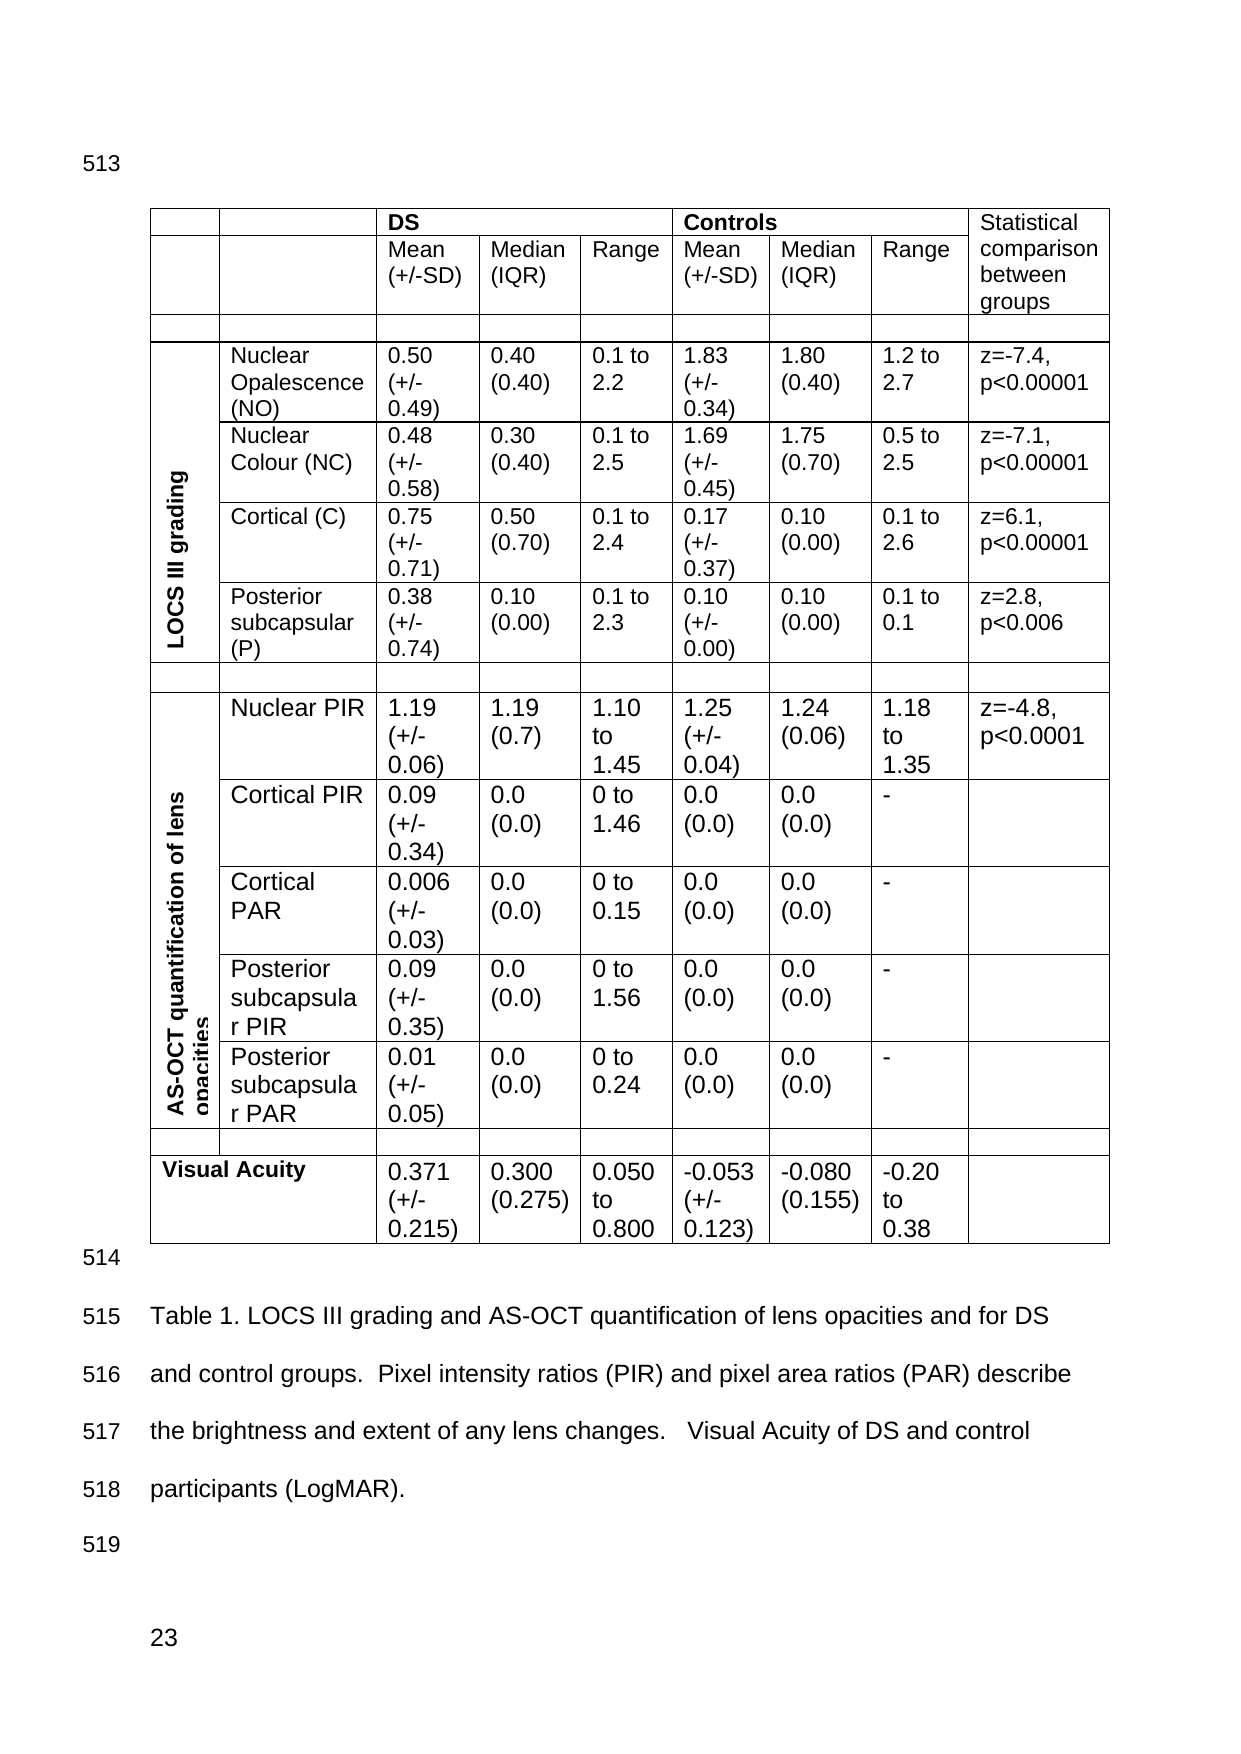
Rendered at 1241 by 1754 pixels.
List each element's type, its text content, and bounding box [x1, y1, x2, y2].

table_cell Mean (+/-SD) [377, 236, 479, 314]
table_cell 0.371 (+/-0.215) [377, 1156, 479, 1243]
table_cell [151, 315, 219, 341]
table_cell 0.1 to 2.4 [581, 503, 672, 582]
table_cell Median (IQR) [480, 236, 580, 314]
table_cell 0.1 to 2.2 [581, 343, 672, 421]
table_cell - [872, 867, 968, 953]
table_cell 1.10 to 1.45 [581, 693, 672, 779]
table_cell 0.0 (0.0) [770, 1042, 871, 1128]
table_cell 1.2 to 2.7 [872, 343, 968, 421]
table_header [151, 209, 219, 235]
table_cell Nuclear Opalescence (NO) [220, 343, 376, 421]
table_cell 0.75 (+/-0.71) [377, 503, 479, 582]
table_cell - [872, 955, 968, 1041]
table_header DS [377, 209, 672, 235]
table_cell Posterior subcapsular PIR [220, 955, 376, 1041]
table_cell Mean (+/-SD) [673, 236, 769, 314]
table_cell 1.25 (+/-0.04) [673, 693, 769, 779]
table_cell [969, 1129, 1109, 1155]
table_cell 0 to 0.24 [581, 1042, 672, 1128]
table_cell [581, 1129, 672, 1155]
table_cell [872, 315, 968, 341]
table_cell 1.18 to 1.35 [872, 693, 968, 779]
table_cell 0.30 (0.40) [480, 423, 580, 502]
table_cell [770, 1129, 871, 1155]
table_cell [673, 1129, 769, 1155]
table_cell [969, 1042, 1109, 1128]
table_cell Posterior subcapsular PAR [220, 1042, 376, 1128]
table_cell 0.10 (0.00) [770, 503, 871, 582]
table_cell 0.10 (0.00) [770, 583, 871, 662]
table_cell 0.10 (+/-0.00) [673, 583, 769, 662]
table_cell [673, 663, 769, 692]
table_cell [673, 315, 769, 341]
table_cell Cortical PIR [220, 780, 376, 866]
table_cell 0.0 (0.0) [673, 867, 769, 953]
table_cell 0.1 to 2.5 [581, 423, 672, 502]
table_cell [480, 1129, 580, 1155]
table_cell - [872, 780, 968, 866]
table_cell [581, 315, 672, 341]
table_cell [969, 315, 1109, 341]
table_cell 0.01 (+/-0.05) [377, 1042, 479, 1128]
table_cell [581, 663, 672, 692]
table_cell 1.75 (0.70) [770, 423, 871, 502]
table_cell [151, 1129, 219, 1155]
table_cell 0.1 to 2.6 [872, 503, 968, 582]
table_cell -0.080 (0.155) [770, 1156, 871, 1243]
table_cell 0 to 0.15 [581, 867, 672, 953]
table_cell 0.0 (0.0) [480, 955, 580, 1041]
table_cell [220, 315, 376, 341]
table_cell 0.0 (0.0) [770, 867, 871, 953]
table_cell 0 to 1.46 [581, 780, 672, 866]
table_cell [969, 1156, 1109, 1243]
table_cell LOCS III grading [151, 343, 219, 662]
table_cell [872, 663, 968, 692]
table_cell Posterior subcapsular (P) [220, 583, 376, 662]
table_cell z=2.8, p<0.006 [969, 583, 1109, 662]
table_cell [151, 236, 219, 314]
table_cell 0.40 (0.40) [480, 343, 580, 421]
table_cell Cortical (C) [220, 503, 376, 582]
table_cell [377, 1129, 479, 1155]
table_cell Range [872, 236, 968, 314]
table_header Statistical comparison between groups [969, 209, 1109, 314]
table_cell Visual Acuity [151, 1156, 376, 1243]
table_header Controls [673, 209, 968, 235]
table_cell -0.053 (+/-0.123) [673, 1156, 769, 1243]
table_cell [969, 780, 1109, 866]
table_cell 0.1 to 0.1 [872, 583, 968, 662]
table_cell [969, 955, 1109, 1041]
table_cell [770, 315, 871, 341]
table_cell [151, 663, 219, 692]
table_cell 0.38 (+/-0.74) [377, 583, 479, 662]
table_cell 1.19 (+/-0.06) [377, 693, 479, 779]
table_cell 0.17 (+/-0.37) [673, 503, 769, 582]
table_cell 0 to 1.56 [581, 955, 672, 1041]
table_cell 0.0 (0.0) [673, 1042, 769, 1128]
table_cell AS-OCT quantification of lens opacities [151, 693, 219, 1128]
table_cell 0.0 (0.0) [673, 955, 769, 1041]
table_cell Nuclear Colour (NC) [220, 423, 376, 502]
table_cell 0.50 (+/-0.49) [377, 343, 479, 421]
table_cell z=-4.8, p<0.0001 [969, 693, 1109, 779]
table_cell - [872, 1042, 968, 1128]
table_cell 0.0 (0.0) [770, 955, 871, 1041]
table_cell 0.5 to 2.5 [872, 423, 968, 502]
table_cell z=-7.4, p<0.00001 [969, 343, 1109, 421]
table_cell [480, 315, 580, 341]
table_cell [872, 1129, 968, 1155]
table_cell [220, 236, 376, 314]
table_cell [220, 1129, 376, 1155]
table_cell 0.09 (+/-0.34) [377, 780, 479, 866]
table_cell 1.19 (0.7) [480, 693, 580, 779]
text Table 1. LOCS III grading and AS-OCT quantification of lens opacities and for DS and control groups. Pixel intensity ratios (PIR) and pixel area ratios (PAR) describe the brightness and extent of any lens changes. Visual Acuity of DS and control participants (LogMAR). [150, 1301, 1090, 1502]
table_cell [969, 663, 1109, 692]
table_cell 0.48 (+/-0.58) [377, 423, 479, 502]
table_cell [377, 315, 479, 341]
table_cell Nuclear PIR [220, 693, 376, 779]
table_cell 0.050 to 0.800 [581, 1156, 672, 1243]
table_cell -0.20 to 0.38 [872, 1156, 968, 1243]
table_cell [770, 663, 871, 692]
table_cell z=-7.1, p<0.00001 [969, 423, 1109, 502]
table_cell 0.0 (0.0) [480, 1042, 580, 1128]
table_cell 0.0 (0.0) [770, 780, 871, 866]
table_cell [480, 663, 580, 692]
table_cell Median (IQR) [770, 236, 871, 314]
table_cell Cortical PAR [220, 867, 376, 953]
table_cell Range [581, 236, 672, 314]
table_cell 0.10 (0.00) [480, 583, 580, 662]
table_cell 0.0 (0.0) [480, 867, 580, 953]
table_cell z=6.1, p<0.00001 [969, 503, 1109, 582]
table_cell 0.50 (0.70) [480, 503, 580, 582]
table_cell 1.83 (+/-0.34) [673, 343, 769, 421]
table_cell 1.24 (0.06) [770, 693, 871, 779]
table_cell [969, 867, 1109, 953]
table_cell 1.69 (+/-0.45) [673, 423, 769, 502]
table_cell [220, 663, 376, 692]
table_cell [377, 663, 479, 692]
table_cell 0.0 (0.0) [480, 780, 580, 866]
table_cell 0.1 to 2.3 [581, 583, 672, 662]
table_cell 0.09 (+/-0.35) [377, 955, 479, 1041]
table_cell 0.006 (+/-0.03) [377, 867, 479, 953]
table_header [220, 209, 376, 235]
table_cell 0.300 (0.275) [480, 1156, 580, 1243]
table_cell 1.80 (0.40) [770, 343, 871, 421]
table_cell 0.0 (0.0) [673, 780, 769, 866]
